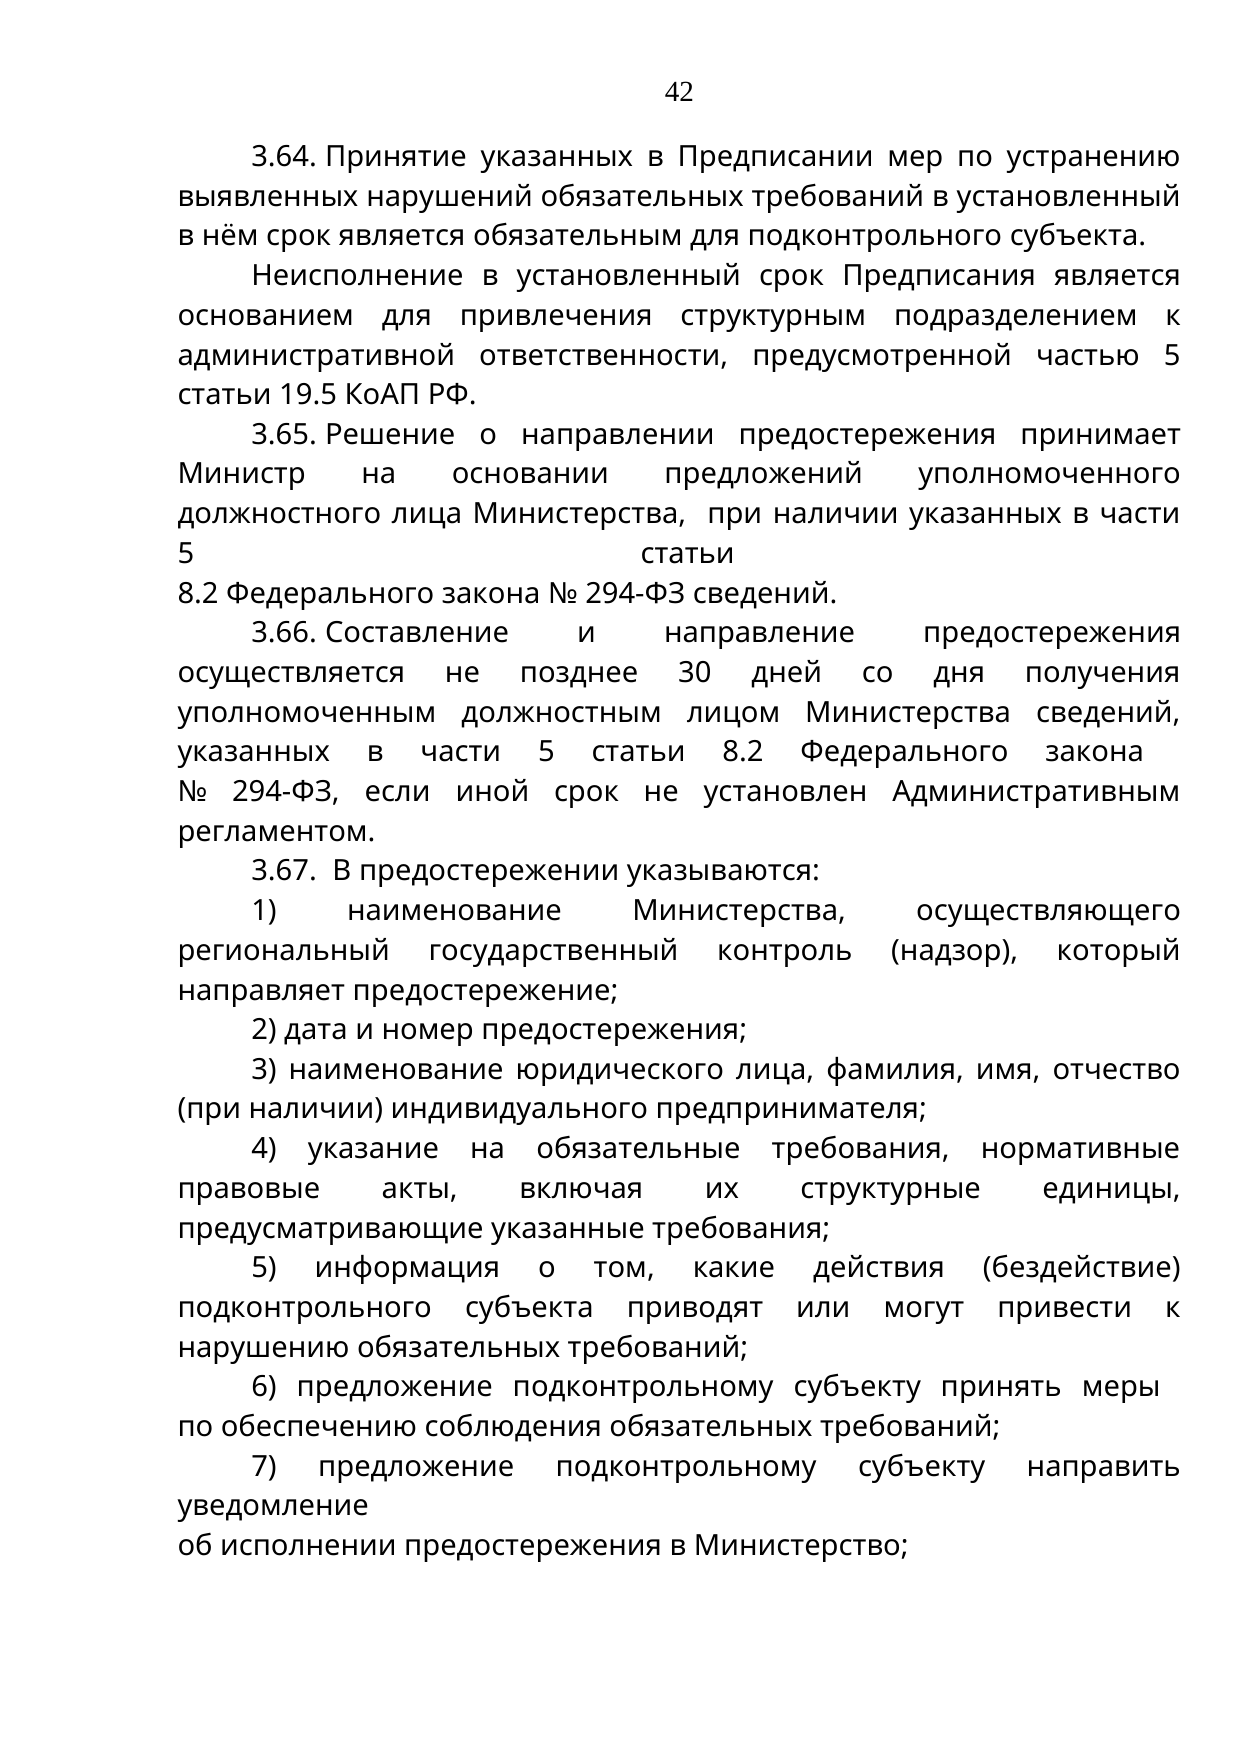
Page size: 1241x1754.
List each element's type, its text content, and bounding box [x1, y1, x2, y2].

text 7) предложение подконтрольному субъекту направить уведомление об исполнении предостережения в Министерство; [177, 1445, 1181, 1564]
text Неисполнение в установленный срок Предписания является основанием для привлечения структурным подразделением к административной ответственности, предусмотренной частью 5 статьи 19.5 КоАП РФ. [177, 254, 1181, 413]
text 2) дата и номер предостережения; [177, 1008, 1181, 1048]
text 3) наименование юридического лица, фамилия, имя, отчество (при наличии) индивидуального предпринимателя; [177, 1048, 1181, 1127]
list Составление и направление предостережения осуществляется не позднее 30 дней со дня получения уполномоченным должностным лицом Министерства сведений, указанных в части 5 статьи 8.2 Федерального закона № 294-ФЗ, если иной срок не установлен Административным регламентом. [177, 612, 1181, 850]
list Решение о направлении предостережения принимает Министр на основании предложений уполномоченного должностного лица Министерства, при наличии указанных в части 5 статьи 8.2 Федерального закона № 294-ФЗ сведений. [177, 413, 1181, 612]
text 6) предложение подконтрольному субъекту принять меры по обеспечению соблюдения обязательных требований; [177, 1366, 1181, 1445]
list В предостережении указываются: [177, 850, 1181, 889]
text 4) указание на обязательные требования, нормативные правовые акты, включая их структурные единицы, предусматривающие указанные требования; [177, 1127, 1181, 1247]
text 5) информация о том, какие действия (бездействие) подконтрольного субъекта приводят или могут привести к нарушению обязательных требований; [177, 1247, 1181, 1366]
list Принятие указанных в Предписании мер по устранению выявленных нарушений обязательных требований в установленный в нём срок является обязательным для подконтрольного субъекта. [177, 135, 1181, 254]
text 1) наименование Министерства, осуществляющего региональный государственный контроль (надзор), который направляет предостережение; [177, 889, 1181, 1008]
